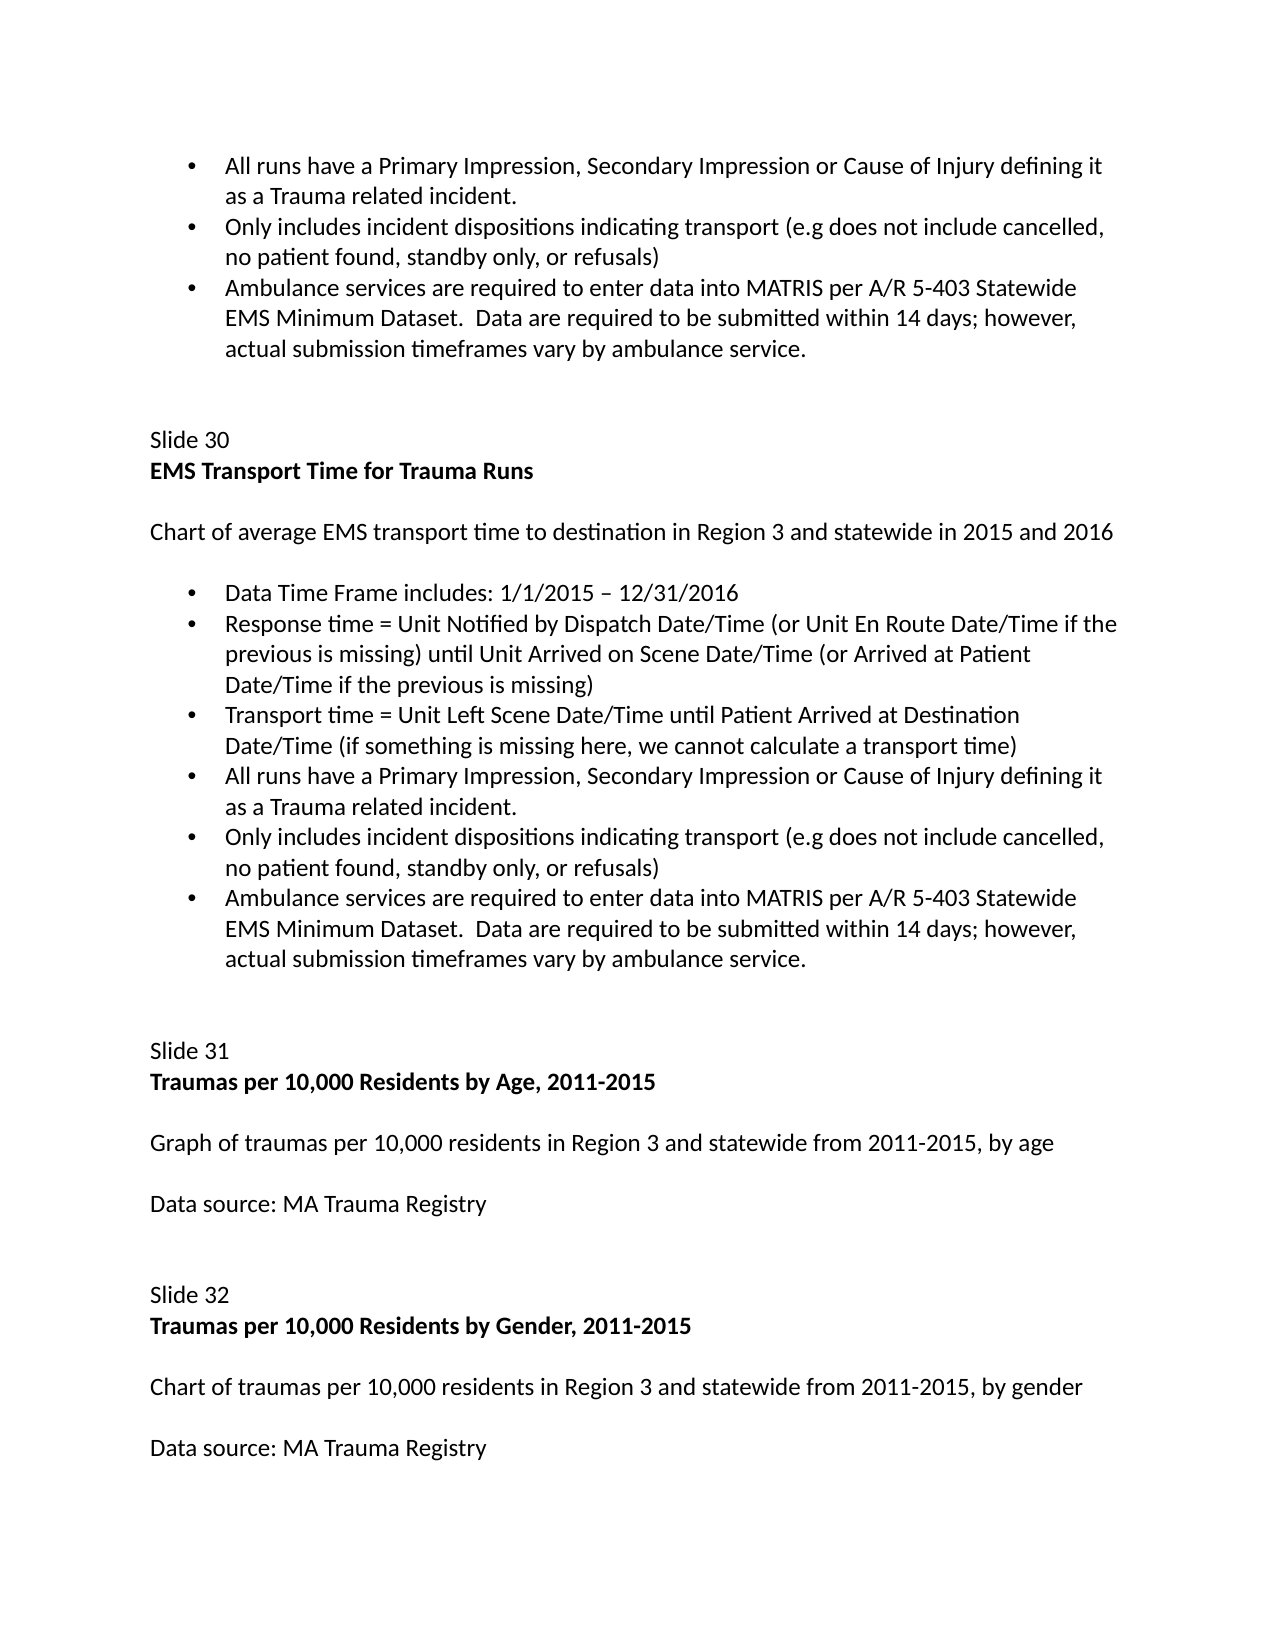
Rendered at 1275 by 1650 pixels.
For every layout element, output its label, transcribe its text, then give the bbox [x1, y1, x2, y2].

list All runs have a Primary Impression, Secondary Impression or Cause of Injury defining it as a Trauma related incident. [187, 150, 1125, 211]
text Traumas per 10,000 Residents by Age, 2011-2015 [150, 1066, 1125, 1096]
text Slide 30 [150, 425, 1125, 455]
list Response time = Unit Notified by Dispatch Date/Time (or Unit En Route Date/Time if the previous is missing) until Unit Arrived on Scene Date/Time (or Arrived at Patient Date/Time if the previous is missing) [187, 608, 1125, 699]
list Ambulance services are required to enter data into MATRIS per A/R 5-403 Statewide EMS Minimum Dataset. Data are required to be submitted within 14 days; however, actual submission timeframes vary by ambulance service. [187, 272, 1125, 364]
text Slide 32 [150, 1279, 1125, 1310]
list All runs have a Primary Impression, Secondary Impression or Cause of Injury defining it as a Trauma related incident. [187, 760, 1125, 821]
list Ambulance services are required to enter data into MATRIS per A/R 5-403 Statewide EMS Minimum Dataset. Data are required to be submitted within 14 days; however, actual submission timeframes vary by ambulance service. [187, 882, 1125, 974]
text Traumas per 10,000 Residents by Gender, 2011-2015 [150, 1310, 1125, 1340]
text Data source: MA Trauma Registry [150, 1432, 1125, 1462]
text Slide 31 [150, 1035, 1125, 1066]
list Only includes incident dispositions indicating transport (e.g does not include cancelled, no patient found, standby only, or refusals) [187, 211, 1125, 272]
text EMS Transport Time for Trauma Runs [150, 455, 1125, 486]
list Data Time Frame includes: 1/1/2015 – 12/31/2016 [187, 577, 1125, 608]
text Chart of traumas per 10,000 residents in Region 3 and statewide from 2011-2015, by gender [150, 1371, 1125, 1401]
text Chart of average EMS transport time to destination in Region 3 and statewide in 2015 and 2016 [150, 516, 1125, 547]
text Data source: MA Trauma Registry [150, 1188, 1125, 1218]
list Transport time = Unit Left Scene Date/Time until Patient Arrived at Destination Date/Time (if something is missing here, we cannot calculate a transport time) [187, 699, 1125, 760]
text Graph of traumas per 10,000 residents in Region 3 and statewide from 2011-2015, by age [150, 1127, 1125, 1157]
list Only includes incident dispositions indicating transport (e.g does not include cancelled, no patient found, standby only, or refusals) [187, 821, 1125, 882]
